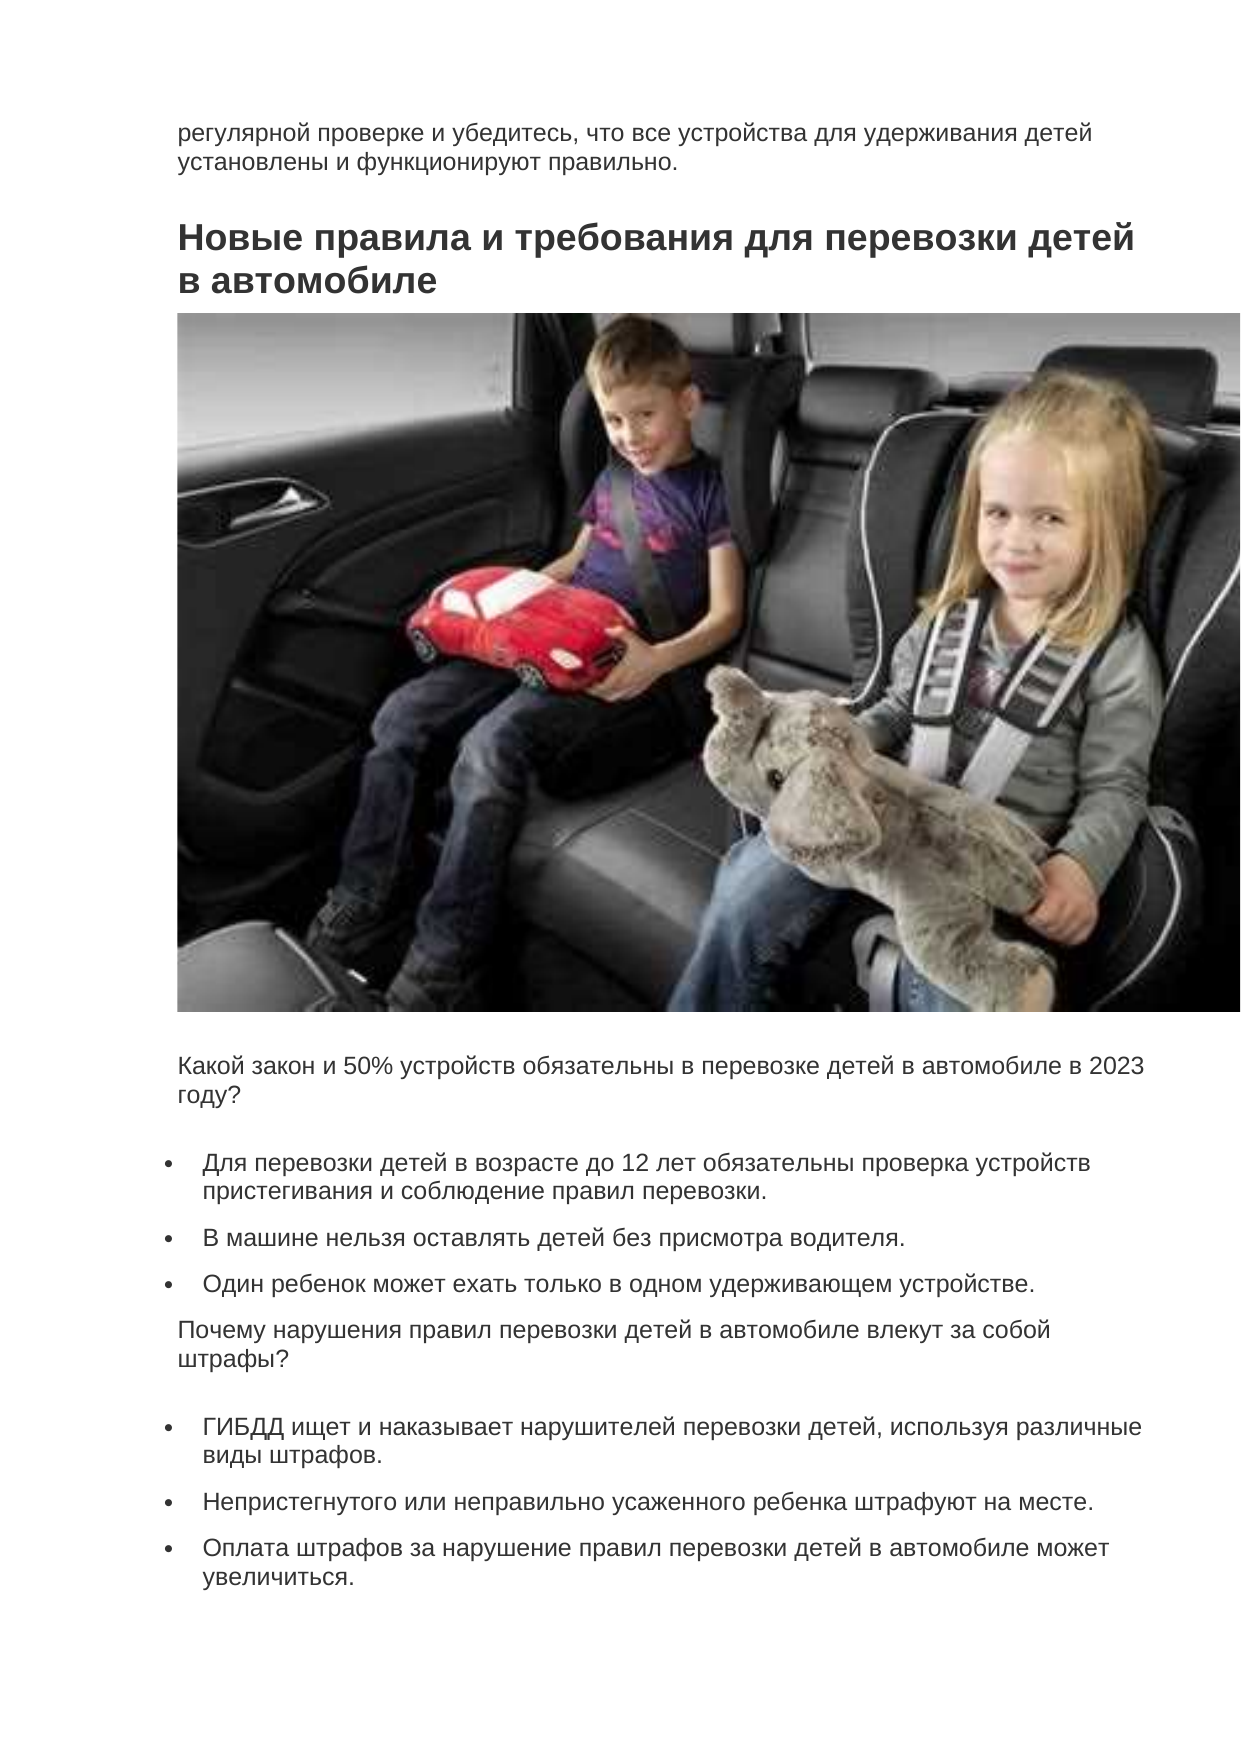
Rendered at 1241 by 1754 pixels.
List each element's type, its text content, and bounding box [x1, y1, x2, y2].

list В машине нельзя оставлять детей без присмотра водителя. [165, 1222, 1152, 1251]
list Для перевозки детей в возрасте до 12 лет обязательны проверка устройств пристегивания и соблюдение правил перевозки. [165, 1147, 1152, 1205]
list Непристегнутого или неправильно усаженного ребенка штрафуют на месте. [165, 1487, 1152, 1515]
list ГИБДД ищет и наказывает нарушителей перевозки детей, используя различные виды штрафов. [165, 1412, 1152, 1469]
list Оплата штрафов за нарушение правил перевозки детей в автомобиле может увеличиться. [165, 1533, 1152, 1590]
picture [177, 313, 1241, 1012]
text Какой закон и 50% устройств обязательны в перевозке детей в автомобиле в 2023 году? [177, 1051, 1152, 1108]
text Почему нарушения правил перевозки детей в автомобиле влекут за собой штрафы? [177, 1315, 1152, 1372]
text Новые правила и требования для перевозки детей в автомобиле [177, 215, 1152, 301]
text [177, 118, 1152, 176]
list Один ребенок может ехать только в одном удерживающем устройстве. [165, 1269, 1152, 1297]
